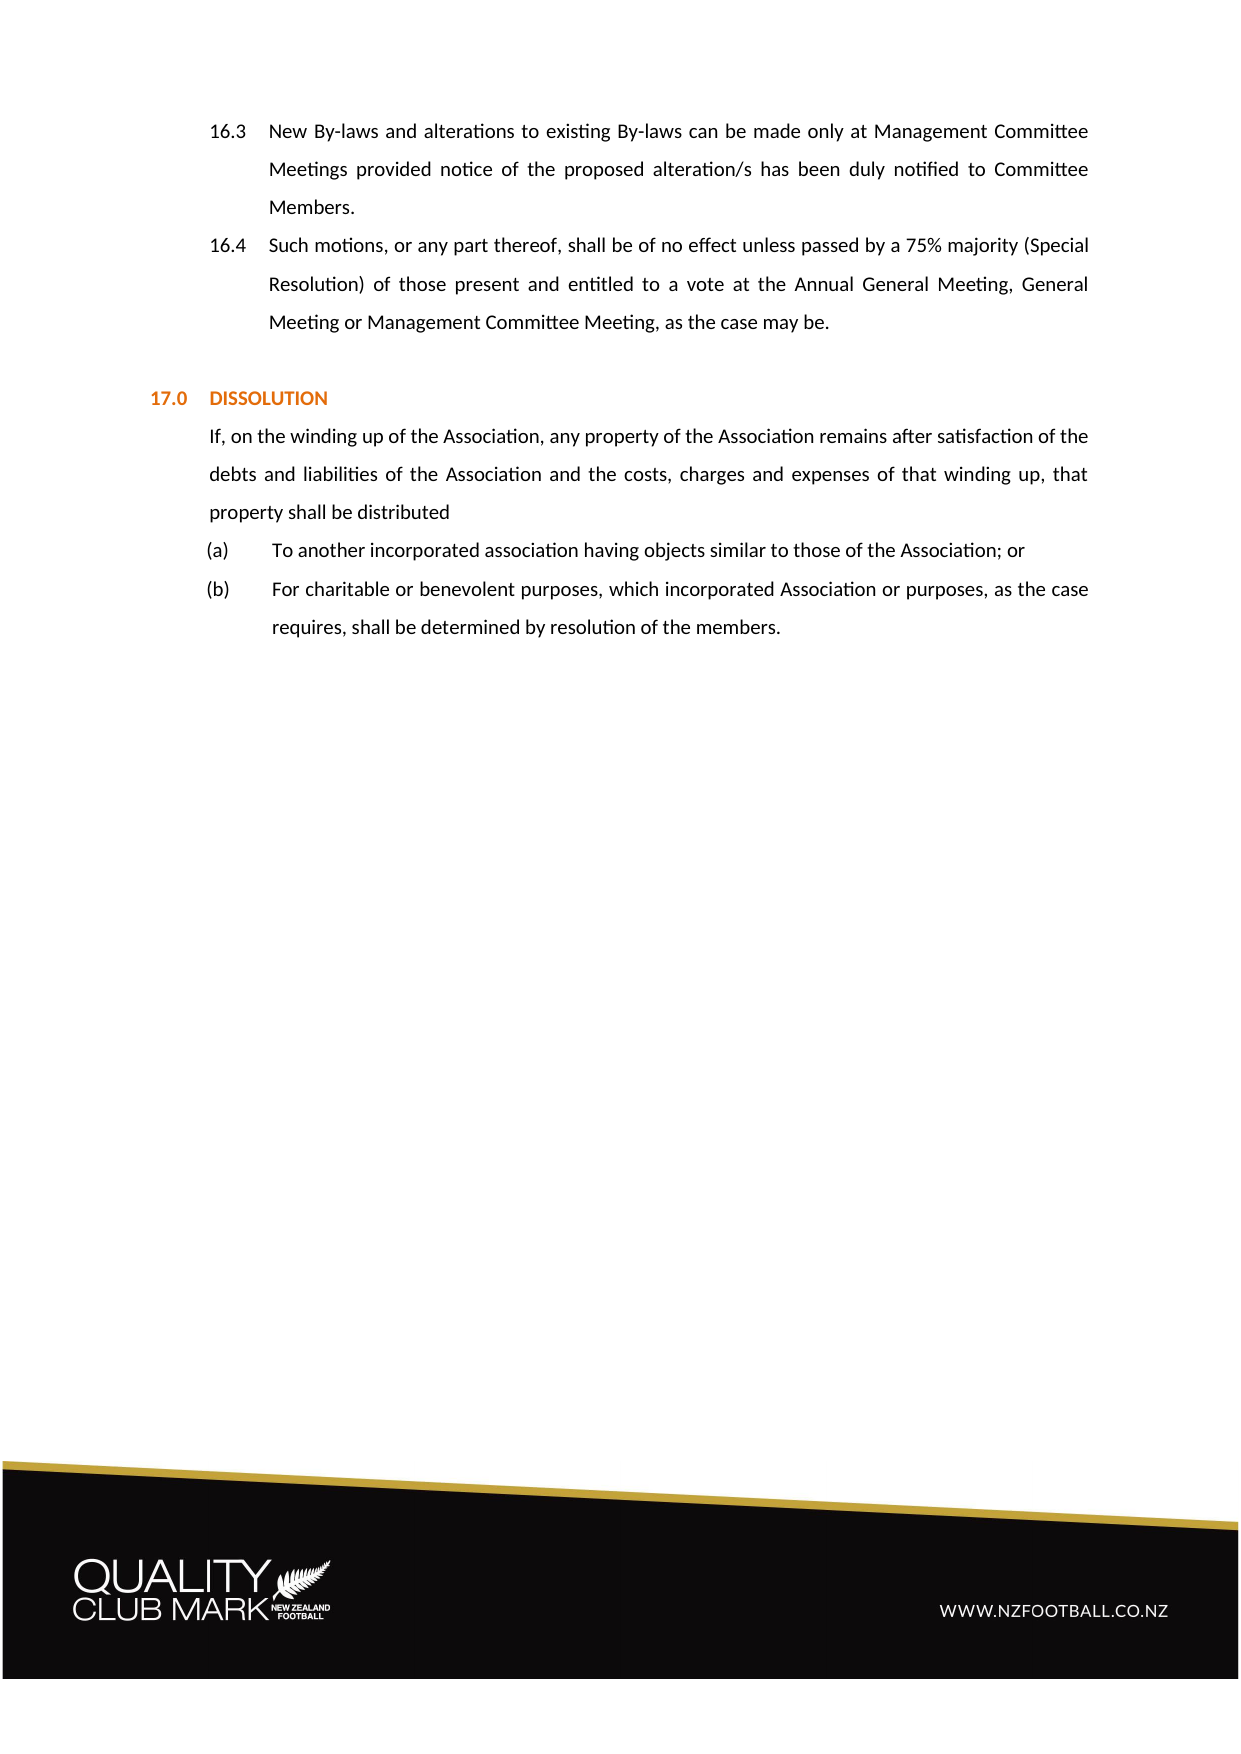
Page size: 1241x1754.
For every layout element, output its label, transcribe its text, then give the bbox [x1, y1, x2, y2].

list New By-laws and alterations to existing By-laws can be made only at Management Committee Meetings provided notice of the proposed alteration/s has been duly notified to Committee Members. [209, 118, 1090, 220]
list DISSOLUTION [150, 385, 1090, 411]
list Such motions, or any part thereof, shall be of no effect unless passed by a 75% majority (Special Resolution) of those present and entitled to a vote at the Annual General Meeting, General Meeting or Management Committee Meeting, as the case may be. [209, 233, 1090, 334]
list For charitable or benevolent purposes, which incorporated Association or purposes, as the case requires, shall be determined by resolution of the members. [206, 576, 1090, 639]
list To another incorporated association having objects similar to those of the Association; or [206, 538, 1090, 563]
picture [2, 1461, 1239, 1679]
text If, on the winding up of the Association, any property of the Association remains after satisfaction of the debts and liabilities of the Association and the costs, charges and expenses of that winding up, that property shall be distributed [209, 423, 1090, 525]
